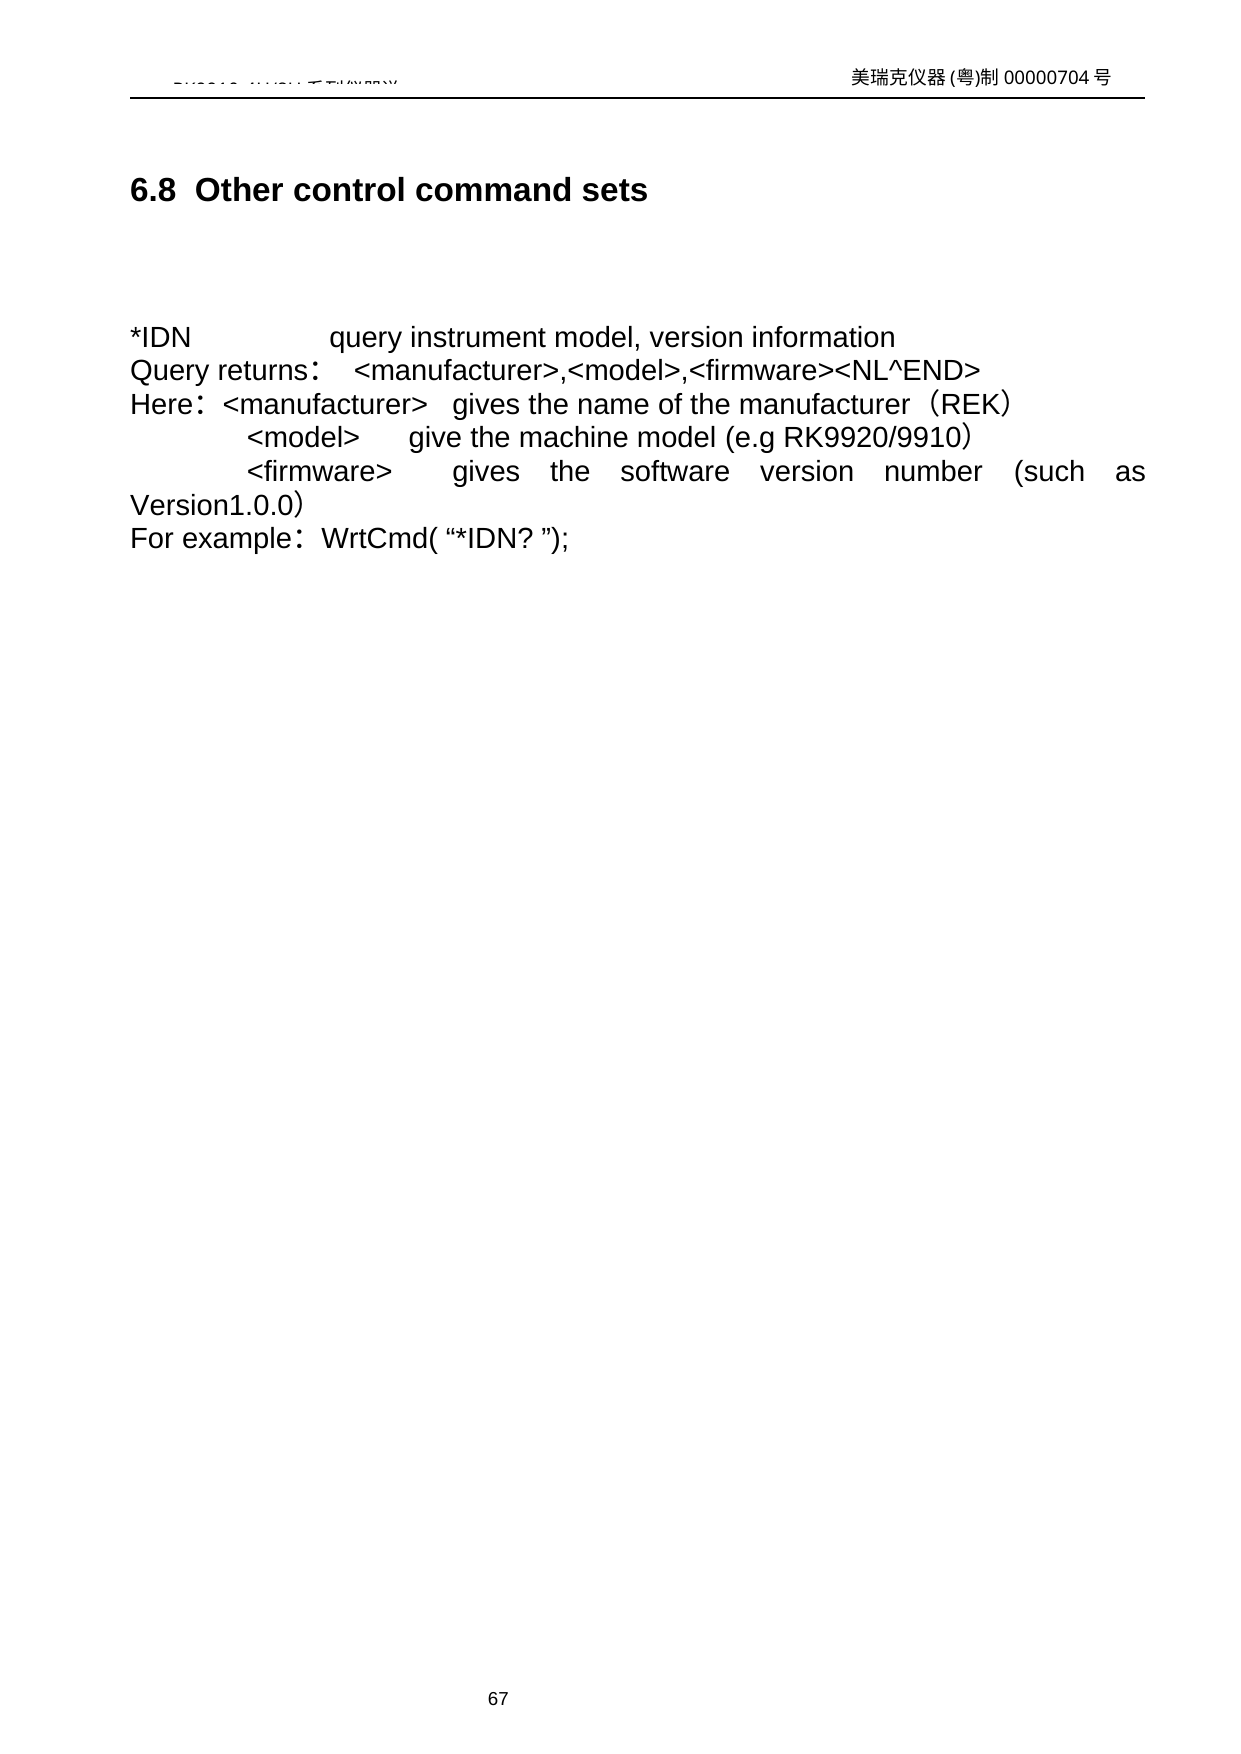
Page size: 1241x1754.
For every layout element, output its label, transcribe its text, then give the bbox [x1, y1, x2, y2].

list Query returns： <manufacturer>,<model>,<firmware><NL^END> [130, 353, 1146, 387]
list *IDN query instrument model, version information [130, 320, 1146, 353]
subtitle 6.8 Other control command sets [130, 171, 1146, 209]
list <firmware> gives the software version number (such as Version1.0.0） [130, 454, 1146, 521]
list Here：<manufacturer> gives the name of the manufacturer（REK） [130, 387, 1146, 420]
list <model> give the machine model (e.g RK9920/9910） [130, 420, 1146, 454]
text For example：WrtCmd( “*IDN? ”); [130, 521, 1146, 554]
